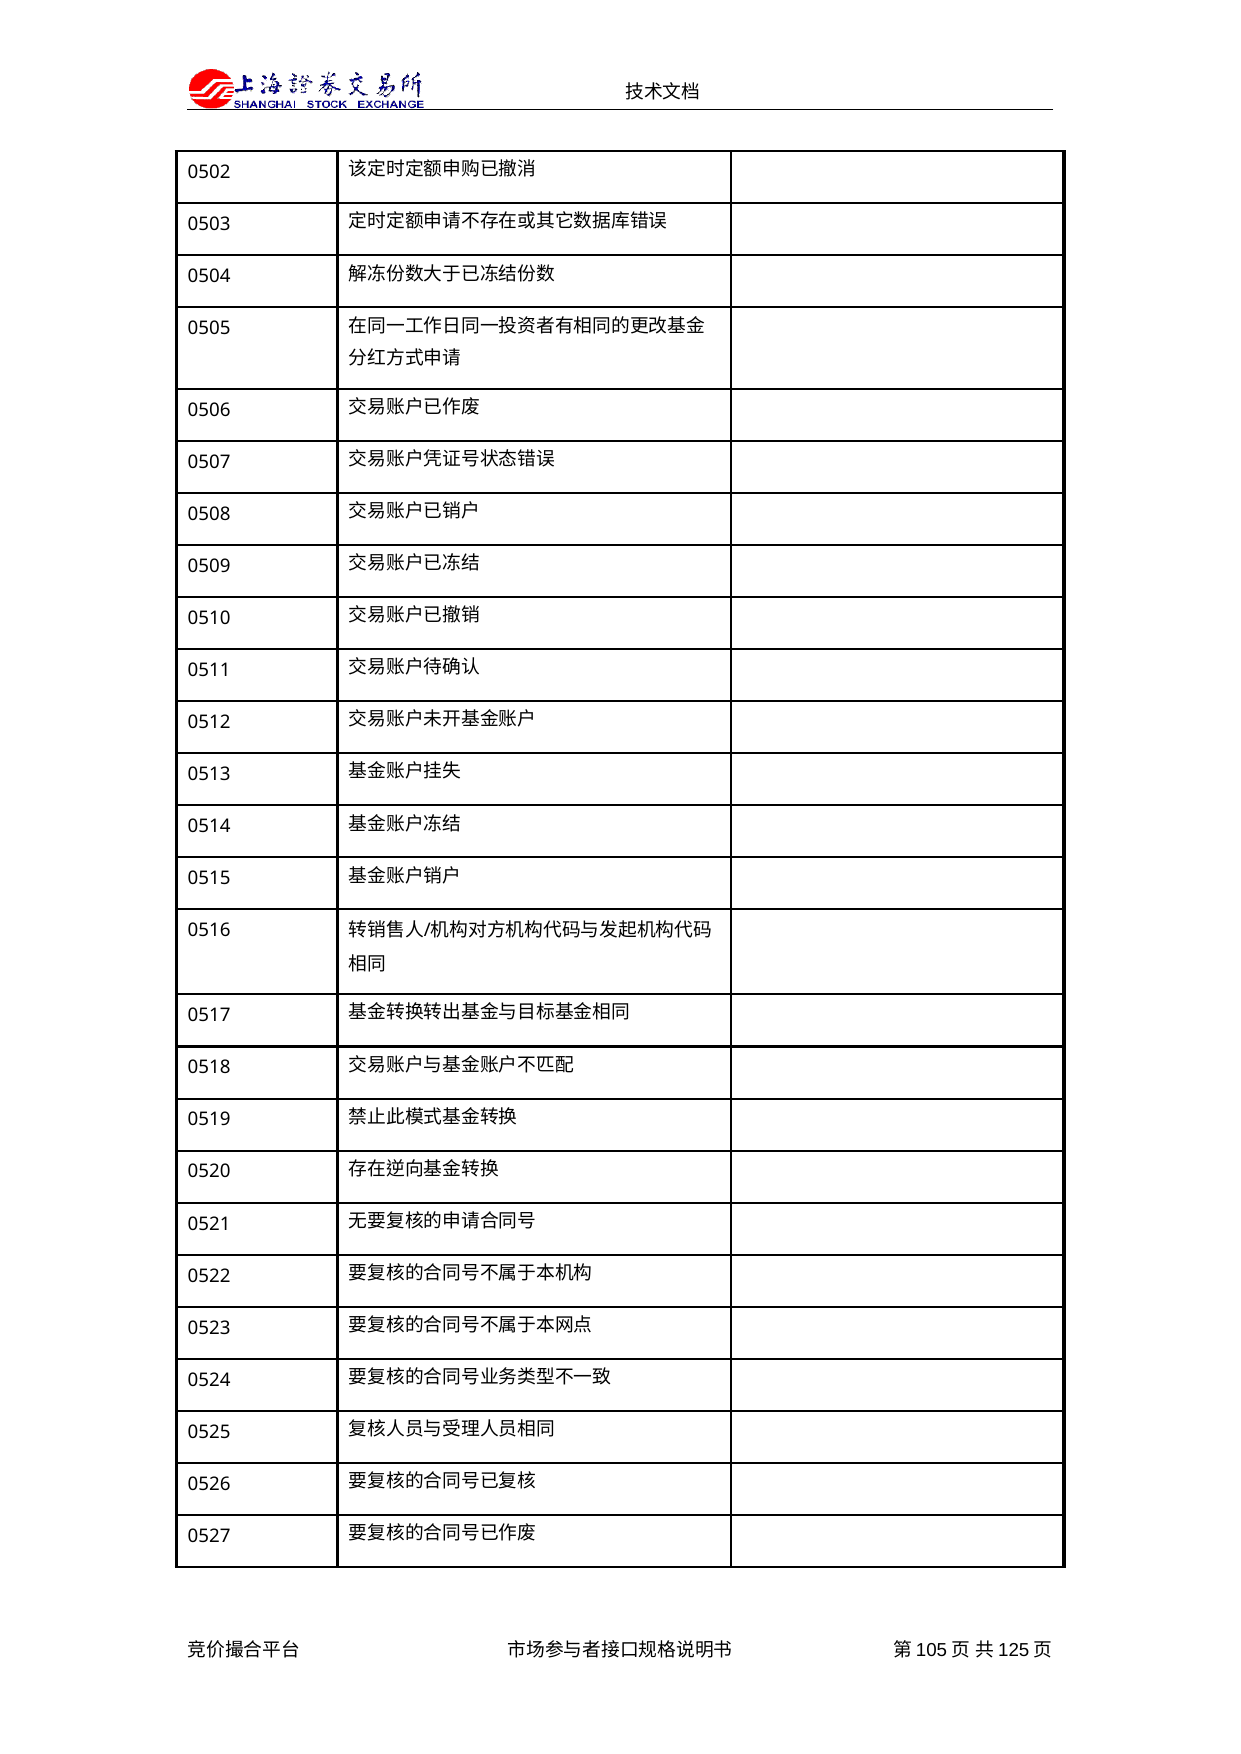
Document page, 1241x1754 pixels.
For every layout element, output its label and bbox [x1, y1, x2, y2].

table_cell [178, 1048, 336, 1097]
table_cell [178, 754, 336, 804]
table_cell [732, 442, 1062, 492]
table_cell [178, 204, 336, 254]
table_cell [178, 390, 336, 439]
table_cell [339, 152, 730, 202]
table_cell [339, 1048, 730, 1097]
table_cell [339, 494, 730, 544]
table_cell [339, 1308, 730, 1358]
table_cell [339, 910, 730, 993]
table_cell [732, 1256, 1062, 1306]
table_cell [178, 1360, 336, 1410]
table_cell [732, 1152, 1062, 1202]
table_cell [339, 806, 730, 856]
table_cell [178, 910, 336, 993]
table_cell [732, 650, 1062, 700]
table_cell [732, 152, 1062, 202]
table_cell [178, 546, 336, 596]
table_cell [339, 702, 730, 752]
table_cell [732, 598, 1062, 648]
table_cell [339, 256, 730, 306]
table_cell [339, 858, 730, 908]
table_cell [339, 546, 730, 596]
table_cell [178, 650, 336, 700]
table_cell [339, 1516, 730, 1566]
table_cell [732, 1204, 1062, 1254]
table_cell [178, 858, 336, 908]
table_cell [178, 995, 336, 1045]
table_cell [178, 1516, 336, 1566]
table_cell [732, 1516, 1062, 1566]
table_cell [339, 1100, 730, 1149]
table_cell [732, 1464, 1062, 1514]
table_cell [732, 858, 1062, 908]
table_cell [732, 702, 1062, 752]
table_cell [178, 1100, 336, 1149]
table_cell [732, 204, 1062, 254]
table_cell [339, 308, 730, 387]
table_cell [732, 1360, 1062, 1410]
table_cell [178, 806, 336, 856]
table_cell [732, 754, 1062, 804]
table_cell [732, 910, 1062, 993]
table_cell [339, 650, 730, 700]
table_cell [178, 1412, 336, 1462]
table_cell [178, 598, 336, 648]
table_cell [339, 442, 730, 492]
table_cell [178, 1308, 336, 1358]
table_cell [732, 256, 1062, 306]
picture [187, 69, 424, 109]
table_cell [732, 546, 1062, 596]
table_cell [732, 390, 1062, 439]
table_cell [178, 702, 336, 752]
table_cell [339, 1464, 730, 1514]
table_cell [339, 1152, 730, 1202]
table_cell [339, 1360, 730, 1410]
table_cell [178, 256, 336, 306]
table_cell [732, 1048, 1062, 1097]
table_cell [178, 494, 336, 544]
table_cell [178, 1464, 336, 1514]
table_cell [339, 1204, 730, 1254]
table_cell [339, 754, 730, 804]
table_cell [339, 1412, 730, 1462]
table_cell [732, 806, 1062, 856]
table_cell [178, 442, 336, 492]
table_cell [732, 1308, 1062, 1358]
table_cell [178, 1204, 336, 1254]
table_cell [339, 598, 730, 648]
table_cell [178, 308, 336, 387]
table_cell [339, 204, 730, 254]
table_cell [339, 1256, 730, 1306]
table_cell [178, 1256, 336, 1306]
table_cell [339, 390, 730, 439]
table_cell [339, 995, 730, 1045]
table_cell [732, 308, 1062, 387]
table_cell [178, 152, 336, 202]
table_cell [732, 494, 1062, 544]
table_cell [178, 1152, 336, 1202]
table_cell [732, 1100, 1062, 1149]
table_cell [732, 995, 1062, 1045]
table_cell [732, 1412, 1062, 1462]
